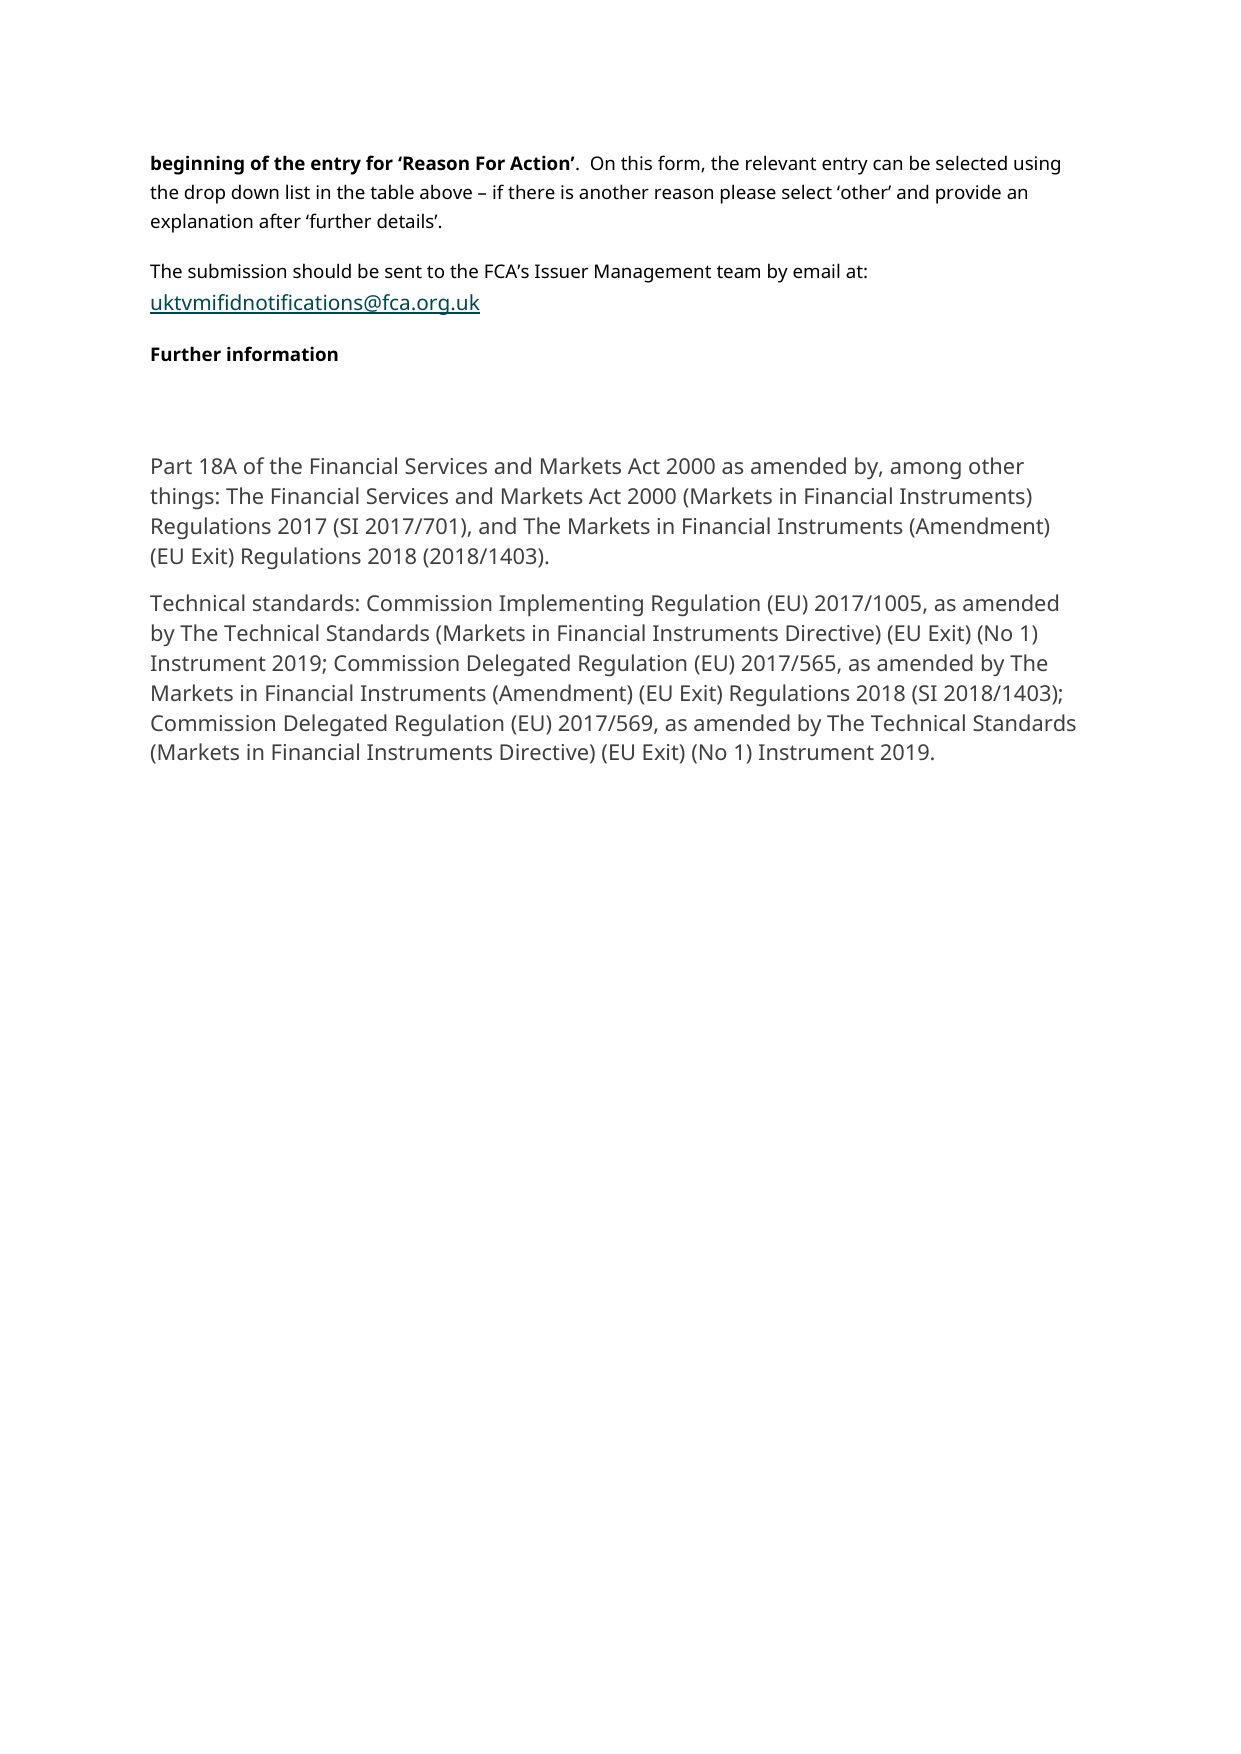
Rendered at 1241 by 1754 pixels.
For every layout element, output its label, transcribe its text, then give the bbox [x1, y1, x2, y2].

text The submission should be sent to the FCA’s Issuer Management team by email at: uktvmifidnotifications@fca.org.uk [150, 259, 1090, 317]
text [150, 150, 1090, 234]
text Part 18A of the Financial Services and Markets Act 2000 as amended by, among other things: The Financial Services and Markets Act 2000 (Markets in Financial Instruments) Regulations 2017 (SI 2017/701), and The Markets in Financial Instruments (Amendment) (EU Exit) Regulations 2018 (2018/1403). [150, 451, 1090, 571]
text Technical standards: Commission Implementing Regulation (EU) 2017/1005, as amended by The Technical Standards (Markets in Financial Instruments Directive) (EU Exit) (No 1) Instrument 2019; Commission Delegated Regulation (EU) 2017/565, as amended by The Markets in Financial Instruments (Amendment) (EU Exit) Regulations 2018 (SI 2018/1403); Commission Delegated Regulation (EU) 2017/569, as amended by The Technical Standards (Markets in Financial Instruments Directive) (EU Exit) (No 1) Instrument 2019. [150, 588, 1090, 767]
text Further information [150, 342, 1090, 367]
